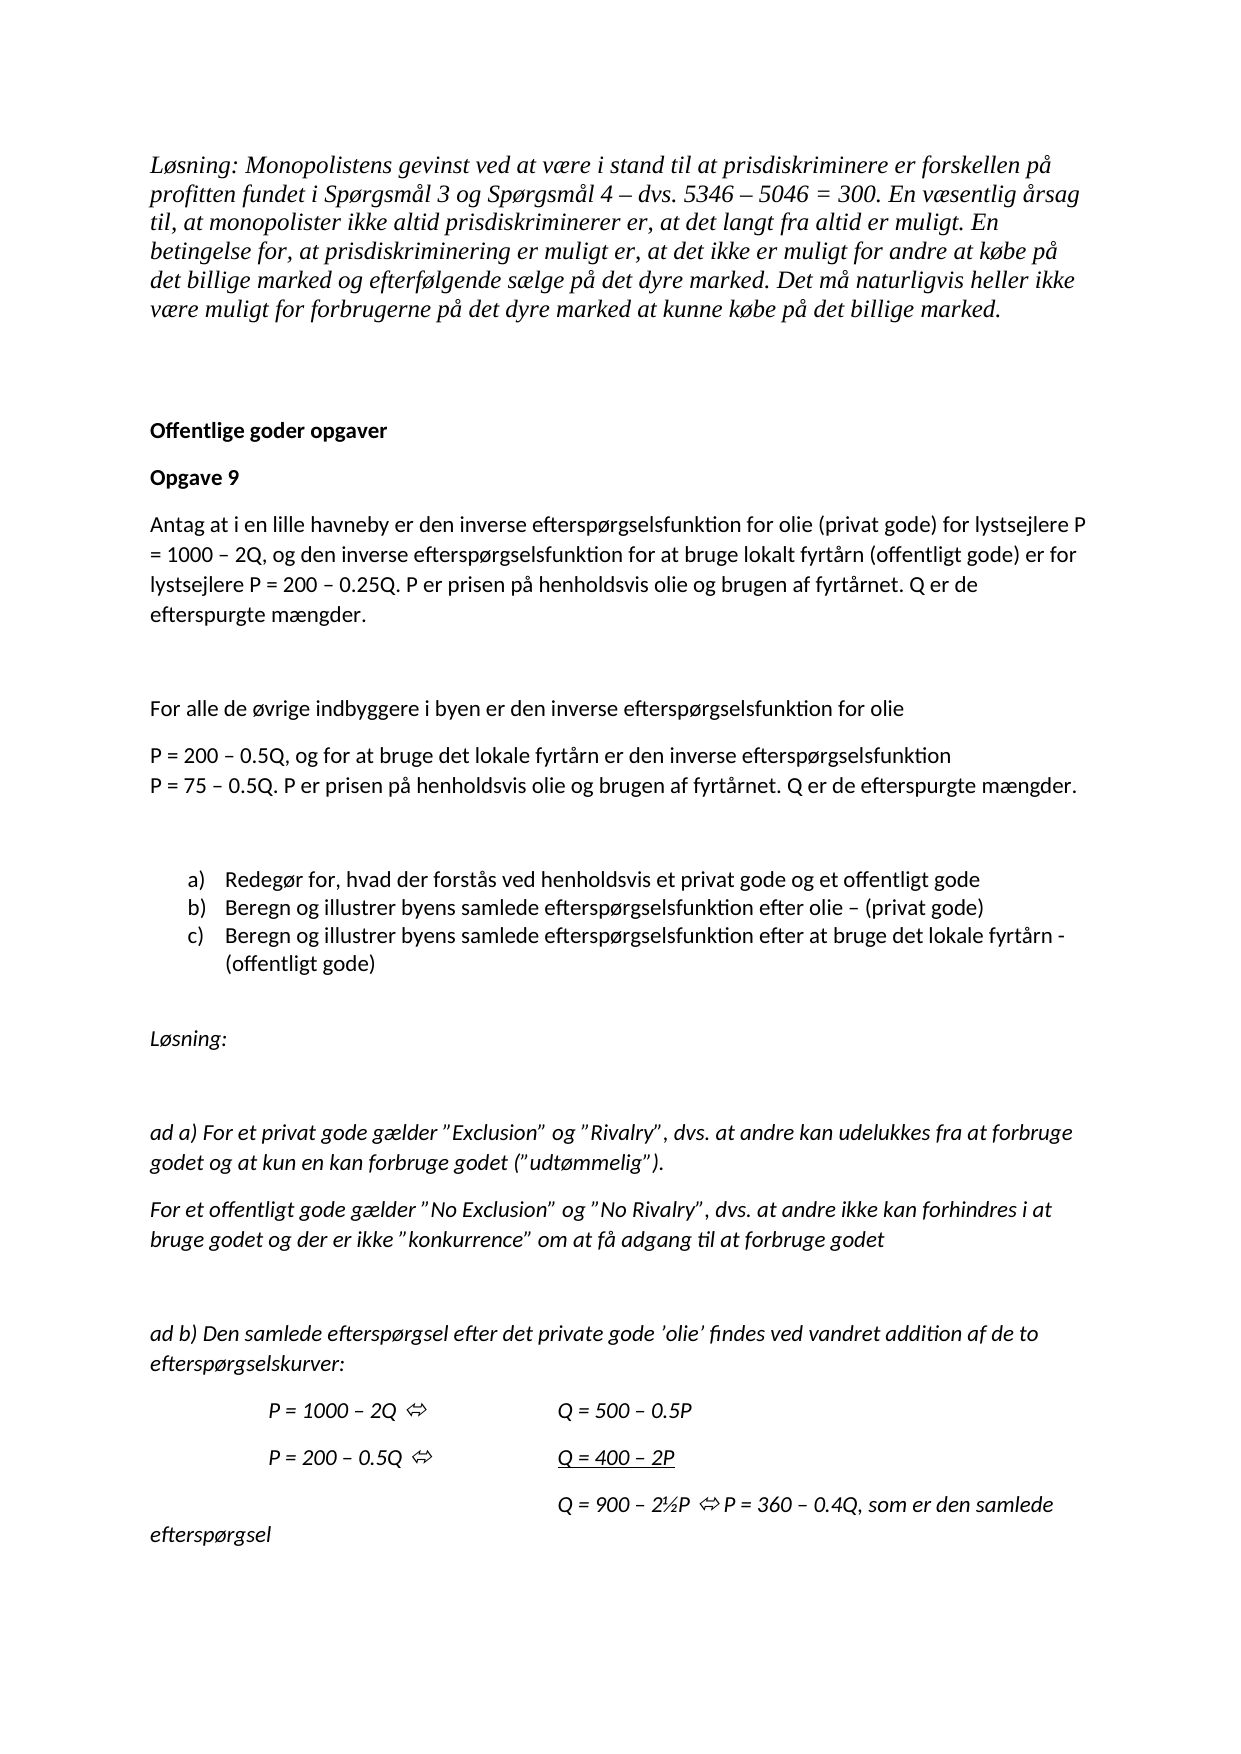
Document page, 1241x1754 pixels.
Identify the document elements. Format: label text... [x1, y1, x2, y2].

list Redegør for, hvad der forstås ved henholdsvis et privat gode og et offentligt gode [187, 865, 1090, 893]
text P = 200 – 0.5Q, og for at bruge det lokale fyrtårn er den inverse efterspørgselsfunktion P = 75 – 0.5Q. P er prisen på henholdsvis olie og brugen af fyrtårnet. Q er de efterspurgte mængder. [150, 741, 1090, 799]
text P = 200 – 0.5Q Q = 400 – 2P [150, 1443, 1090, 1471]
text Q = 900 – 2½P P = 360 – 0.4Q, som er den samlede efterspørgsel [150, 1490, 1090, 1548]
text ad a) For et privat gode gælder ”Exclusion” og ”Rivalry”, dvs. at andre kan udelukkes fra at forbruge godet og at kun en kan forbruge godet (”udtømmelig”). [150, 1118, 1090, 1176]
text For alle de øvrige indbyggere i byen er den inverse efterspørgselsfunktion for olie [150, 694, 1090, 722]
list Beregn og illustrer byens samlede efterspørgselsfunktion efter olie – (privat gode) [187, 893, 1090, 921]
text Løsning: [150, 1024, 1090, 1052]
text For et offentligt gode gælder ”No Exclusion” og ”No Rivalry”, dvs. at andre ikke kan forhindres i at bruge godet og der er ikke ”konkurrence” om at få adgang til at forbruge godet [150, 1195, 1090, 1253]
text Antag at i en lille havneby er den inverse efterspørgselsfunktion for olie (privat gode) for lystsejlere P = 1000 – 2Q, og den inverse efterspørgselsfunktion for at bruge lokalt fyrtårn (offentligt gode) er for lystsejlere P = 200 – 0.25Q. P er prisen på henholdsvis olie og brugen af fyrtårnet. Q er de efterspurgte mængder. [150, 510, 1090, 629]
text Opgave 9 [150, 463, 1090, 491]
text ad b) Den samlede efterspørgsel efter det private gode ’olie’ findes ved vandret addition af de to efterspørgselskurver: [150, 1319, 1090, 1377]
list Beregn og illustrer byens samlede efterspørgselsfunktion efter at bruge det lokale fyrtårn - (offentligt gode) [187, 921, 1090, 977]
text Offentlige goder opgaver [150, 416, 1090, 444]
text Løsning: Monopolistens gevinst ved at være i stand til at prisdiskriminere er forskellen på profitten fundet i Spørgsmål 3 og Spørgsmål 4 – dvs. 5346 – 5046 = 300. En væsentlig årsag til, at monopolister ikke altid prisdiskriminerer er, at det langt fra altid er muligt. En betingelse for, at prisdiskriminering er muligt er, at det ikke er muligt for andre at købe på det billige marked og efterfølgende sælge på det dyre marked. Det må naturligvis heller ikke være muligt for forbrugerne på det dyre marked at kunne købe på det billige marked. [150, 150, 1090, 322]
text P = 1000 – 2Q Q = 500 – 0.5P [150, 1396, 1090, 1424]
